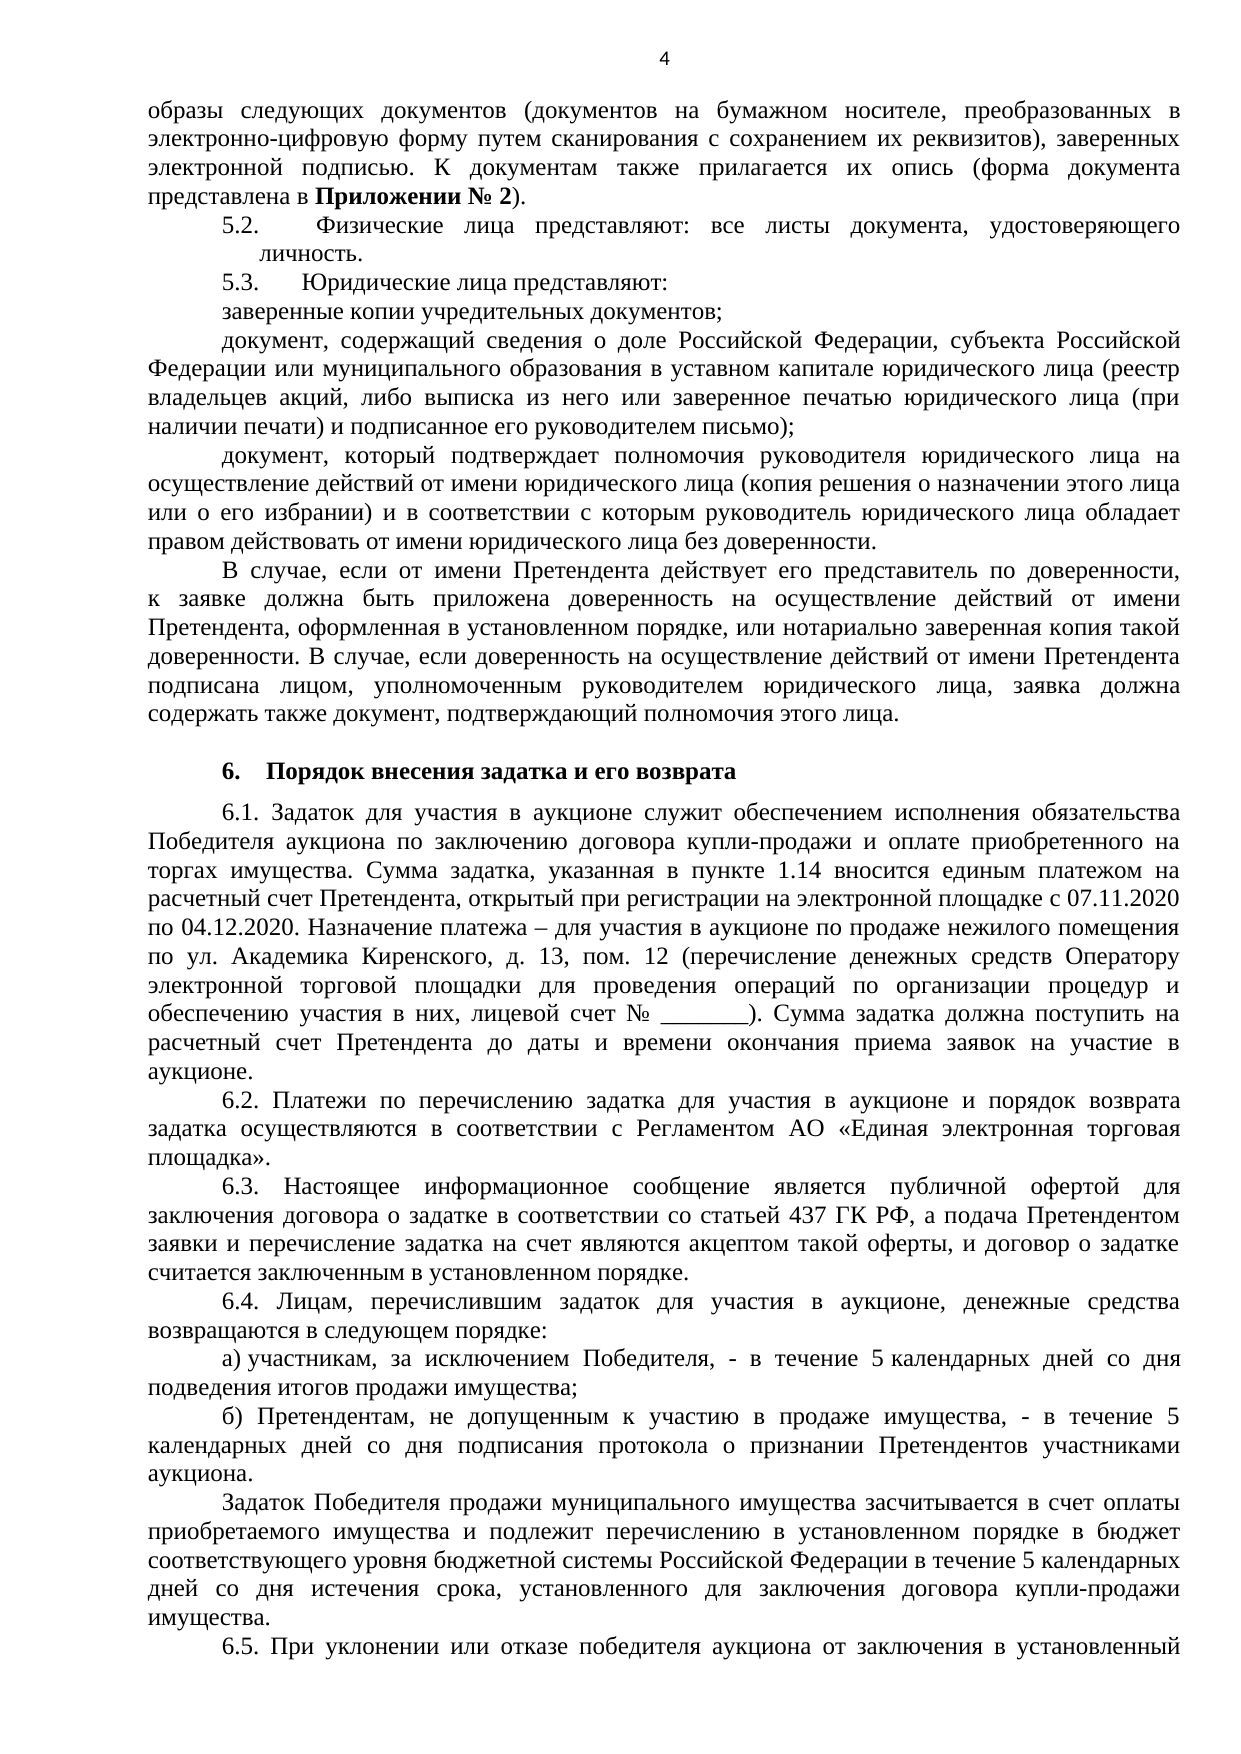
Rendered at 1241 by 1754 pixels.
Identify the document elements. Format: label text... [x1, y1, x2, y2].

text Задаток Победителя продажи муниципального имущества засчитывается в счет оплаты приобретаемого имущества и подлежит перечислению в установленном порядке в бюджет соответствующего уровня бюджетной системы Российской Федерации в течение 5 календарных дней со дня истечения срока, установленного для заключения договора купли-продажи имущества. [148, 1487, 1181, 1631]
text б) Претендентам, не допущенным к участию в продаже имущества, - в течение 5 календарных дней со дня подписания протокола о признании Претендентов участниками аукциона. [148, 1401, 1181, 1487]
text заверенные копии учредительных документов; [148, 296, 1181, 325]
text а) участникам, за исключением Победителя, - в течение 5 календарных дней со дня подведения итогов продажи имущества; [148, 1343, 1181, 1401]
text 6.4. Лицам, перечислившим задаток для участия в аукционе, денежные средства возвращаются в следующем порядке: [148, 1286, 1181, 1343]
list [148, 95, 1181, 210]
text 6.3. Настоящее информационное сообщение является публичной офертой для заключения договора о задатке в соответствии со статьей 437 ГК РФ, а подача Претендентом заявки и перечисление задатка на счет являются акцептом такой оферты, и договор о задатке считается заключенным в установленном порядке. [148, 1171, 1181, 1286]
text 6.2. Платежи по перечислению задатка для участия в аукционе и порядок возврата задатка осуществляются в соответствии с Регламентом АО «Единая электронная торговая площадка». [148, 1085, 1181, 1171]
list Физические лица представляют: все листы документа, удостоверяющего личность. [222, 210, 1181, 267]
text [148, 1631, 1181, 1660]
text 6.1. Задаток для участия в аукционе служит обеспечением исполнения обязательства Победителя аукциона по заключению договора купли-продажи и оплате приобретенного на торгах имущества. Сумма задатка, указанная в пункте 1.14 вносится единым платежом на расчетный счет Претендента, открытый при регистрации на электронной площадке с 07.11.2020 по 04.12.2020. Назначение платежа – для участия в аукционе по продаже нежилого помещения по ул. Академика Киренского, д. 13, пом. 12 (перечисление денежных средств Оператору электронной торговой площадки для проведения операций по организации процедур и обеспечению участия в них, лицевой счет № _______). Сумма задатка должна поступить на расчетный счет Претендента до даты и времени окончания приема заявок на участие в аукционе. [148, 797, 1181, 1085]
list Порядок внесения задатка и его возврата [148, 756, 1181, 785]
list Юридические лица представляют: [222, 267, 1181, 296]
text документ, который подтверждает полномочия руководителя юридического лица на осуществление действий от имени юридического лица (копия решения о назначении этого лица или о его избрании) и в соответствии с которым руководитель юридического лица обладает правом действовать от имени юридического лица без доверенности. [148, 440, 1181, 555]
text документ, содержащий сведения о доле Российской Федерации, субъекта Российской Федерации или муниципального образования в уставном капитале юридического лица (реестр владельцев акций, либо выписка из него или заверенное печатью юридического лица (при наличии печати) и подписанное его руководителем письмо); [148, 325, 1181, 440]
text В случае, если от имени Претендента действует его представитель по доверенности, к заявке должна быть приложена доверенность на осуществление действий от имени Претендента, оформленная в установленном порядке, или нотариально заверенная копия такой доверенности. В случае, если доверенность на осуществление действий от имени Претендента подписана лицом, уполномоченным руководителем юридического лица, заявка должна содержать также документ, подтверждающий полномочия этого лица. [148, 555, 1181, 727]
